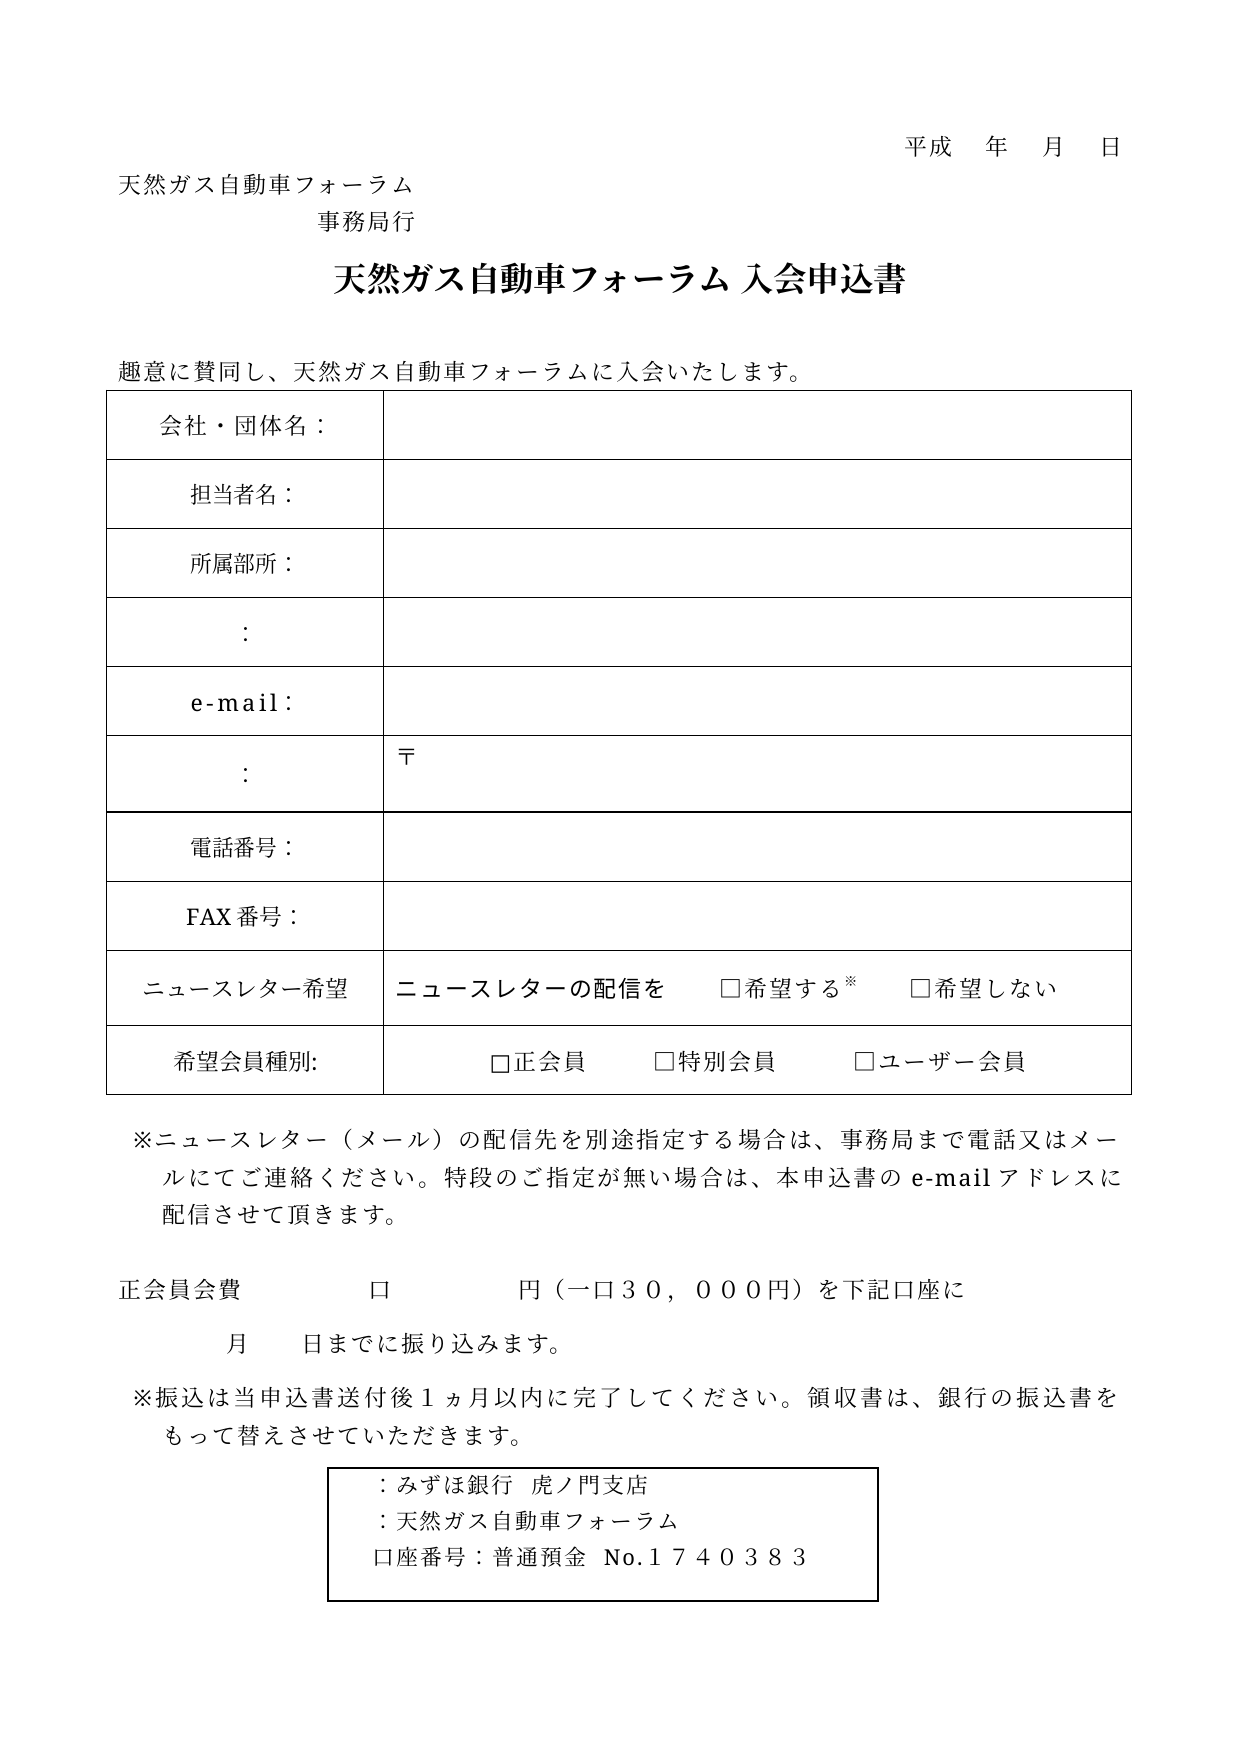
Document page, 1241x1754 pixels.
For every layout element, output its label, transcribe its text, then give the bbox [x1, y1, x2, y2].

table_cell [384, 667, 1131, 735]
table_cell [384, 460, 1131, 528]
table_cell 希望会員種別: [107, 1026, 383, 1094]
table_cell ： [107, 598, 383, 666]
table_cell [384, 598, 1131, 666]
table_cell [384, 529, 1131, 597]
text ※ニュースレター（メール）の配信先を別途指定する場合は、事務局まで電話又はメールにてご連絡ください。特段のご指定が無い場合は、本申込書のe-mailアドレスに配信させて頂きます。 [133, 1120, 1122, 1233]
text 平成 年 月 日 [118, 127, 1122, 164]
table_cell 電話番号： [107, 813, 383, 881]
text 事務局行 [118, 202, 1122, 239]
text 趣意に賛同し、天然ガス自動車フォーラムに入会いたします。 [118, 352, 1122, 389]
table_cell ： [107, 736, 383, 811]
table_cell ニュースレターの配信を □希望する※ □希望しない [384, 951, 1131, 1025]
table_cell 担当者名： [107, 460, 383, 528]
table_header [384, 391, 1131, 459]
text 正会員会費 口 円（一口３０，０００円）を下記口座に [118, 1270, 1122, 1308]
table_cell ニュースレター希望 [107, 951, 383, 1025]
table_cell [384, 882, 1131, 950]
text 月 日までに振り込みます。 [118, 1324, 1122, 1362]
table_cell 所属部所： [107, 529, 383, 597]
table_header 会社・団体名： [107, 391, 383, 459]
table_cell [384, 813, 1131, 881]
text 天然ガス自動車フォーラム 入会申込書 [118, 239, 1122, 314]
table_cell □正会員 □特別会員 □ユーザー会員 [384, 1026, 1131, 1094]
table_cell e-mail： [107, 667, 383, 735]
text ※振込は当申込書送付後１ヵ月以内に完了してください。領収書は、銀行の振込書をもって替えさせていただきます。 [133, 1378, 1122, 1453]
table_cell 〒 [384, 736, 1131, 811]
text 天然ガス自動車フォーラム [118, 164, 1122, 202]
table_cell FAX番号： [107, 882, 383, 950]
